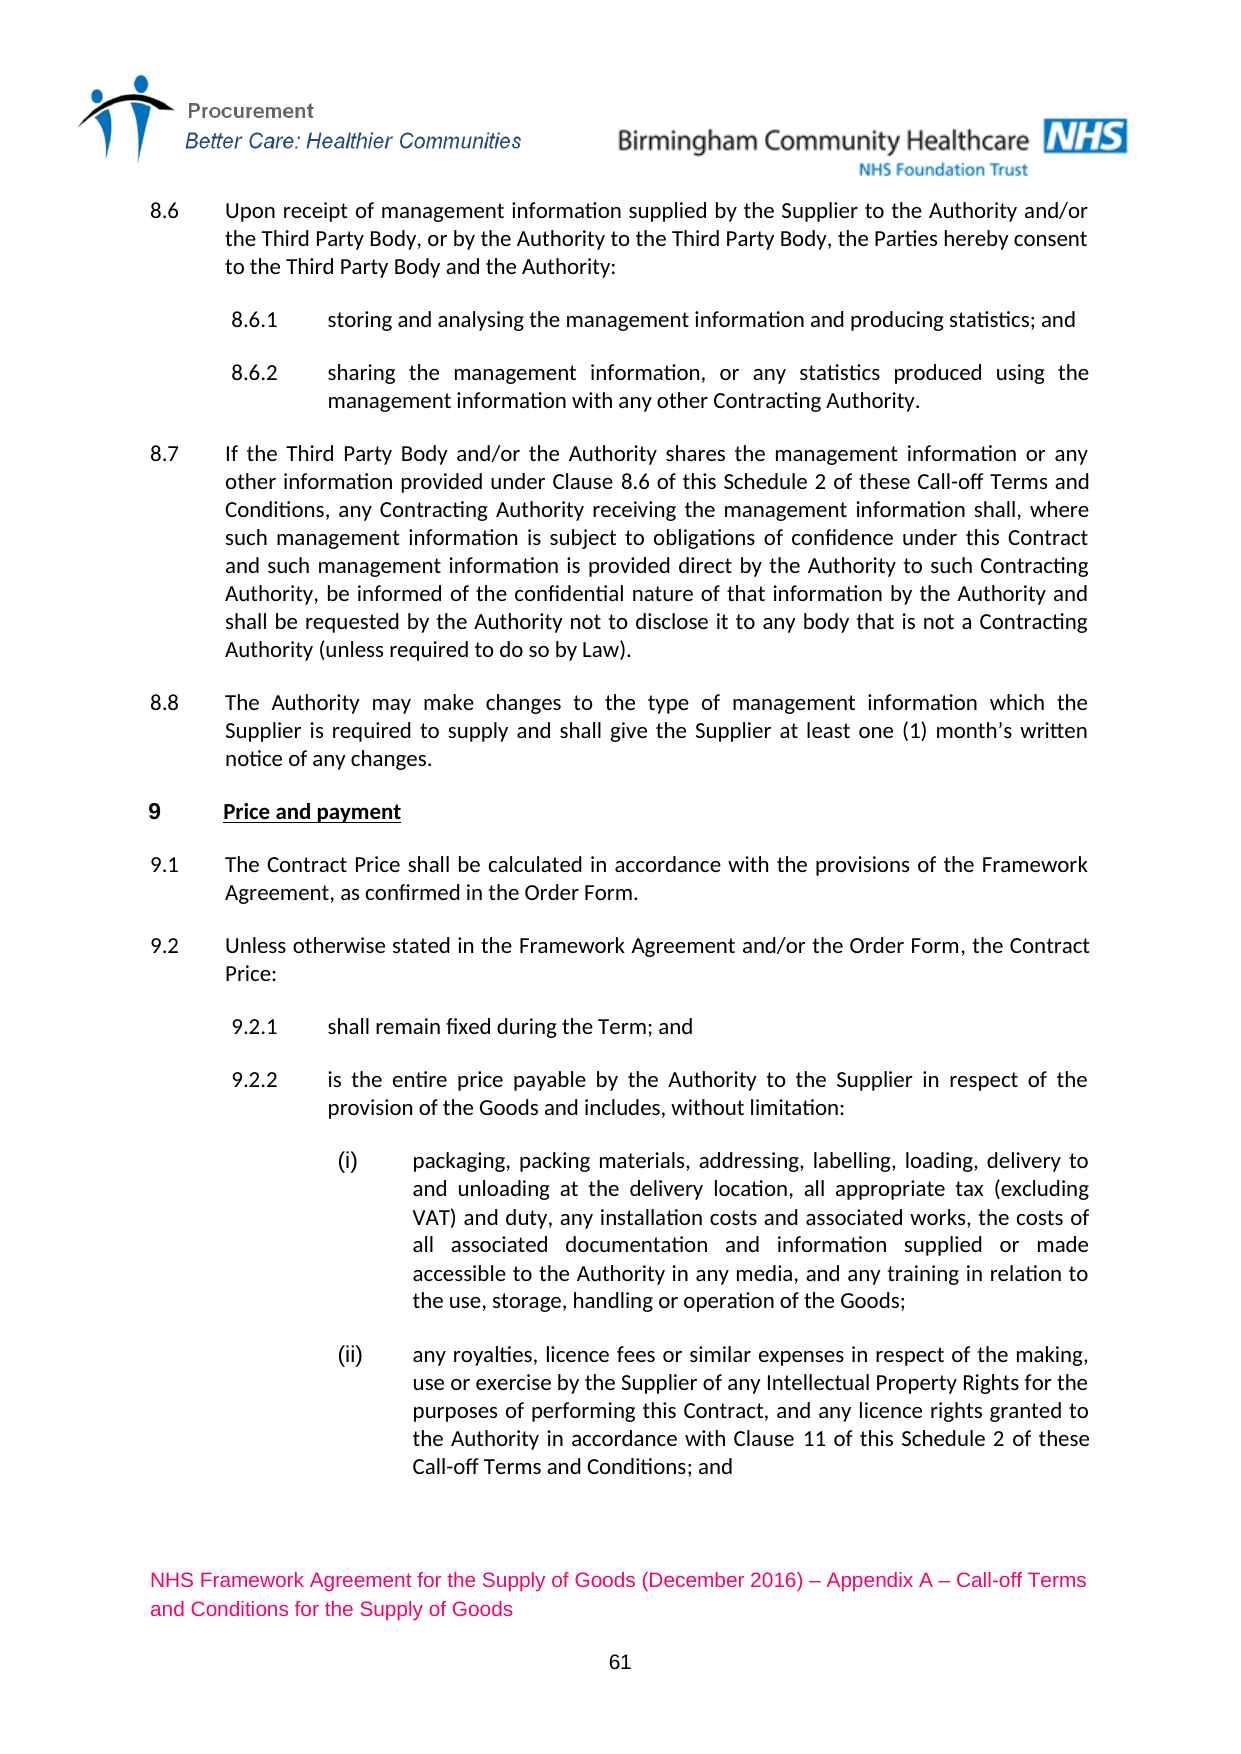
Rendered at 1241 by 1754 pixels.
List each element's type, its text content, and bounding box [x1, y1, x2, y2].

subtitle storing and analysing the management information and producing statistics; and [231, 305, 1090, 333]
subtitle packaging, packing materials, addressing, labelling, loading, delivery to and unloading at the delivery location, all appropriate tax (excluding VAT) and duty, any installation costs and associated works, the costs of all associated documentation and information supplied or made accessible to the Authority in any media, and any training in relation to the use, storage, handling or operation of the Goods; [337, 1147, 1090, 1315]
subtitle sharing the management information, or any statistics produced using the management information with any other Contracting Authority. [231, 358, 1090, 414]
subtitle shall remain fixed during the Term; and [231, 1012, 1090, 1041]
picture [58, 67, 536, 181]
subtitle If the Third Party Body and/or the Authority shares the management information or any other information provided under Clause 8.6 of this Schedule 2 of these Call-off Terms and Conditions, any Contracting Authority receiving the management information shall, where such management information is subject to obligations of confidence under this Contract and such management information is provided direct by the Authority to such Contracting Authority, be informed of the confidential nature of that information by the Authority and shall be requested by the Authority not to disclose it to any body that is not a Contracting Authority (unless required to do so by Law). [150, 439, 1090, 663]
picture [600, 103, 1147, 192]
subtitle Unless otherwise stated in the Framework Agreement and/or the Order Form, the Contract Price: [150, 931, 1090, 987]
subtitle any royalties, licence fees or similar expenses in respect of the making, use or exercise by the Supplier of any Intellectual Property Rights for the purposes of performing this Contract, and any licence rights granted to the Authority in accordance with Clause 11 of this Schedule 2 of these Call-off Terms and Conditions; and [337, 1340, 1090, 1480]
subtitle is the entire price payable by the Authority to the Supplier in respect of the provision of the Goods and includes, without limitation: [231, 1066, 1090, 1122]
subtitle Price and payment [148, 797, 1090, 825]
subtitle The Authority may make changes to the type of management information which the Supplier is required to supply and shall give the Supplier at least one (1) month’s written notice of any changes. [150, 688, 1090, 772]
subtitle The Contract Price shall be calculated in accordance with the provisions of the Framework Agreement, as confirmed in the Order Form. [150, 850, 1090, 906]
subtitle Upon receipt of management information supplied by the Supplier to the Authority and/or the Third Party Body, or by the Authority to the Third Party Body, the Parties hereby consent to the Third Party Body and the Authority: [150, 196, 1090, 280]
